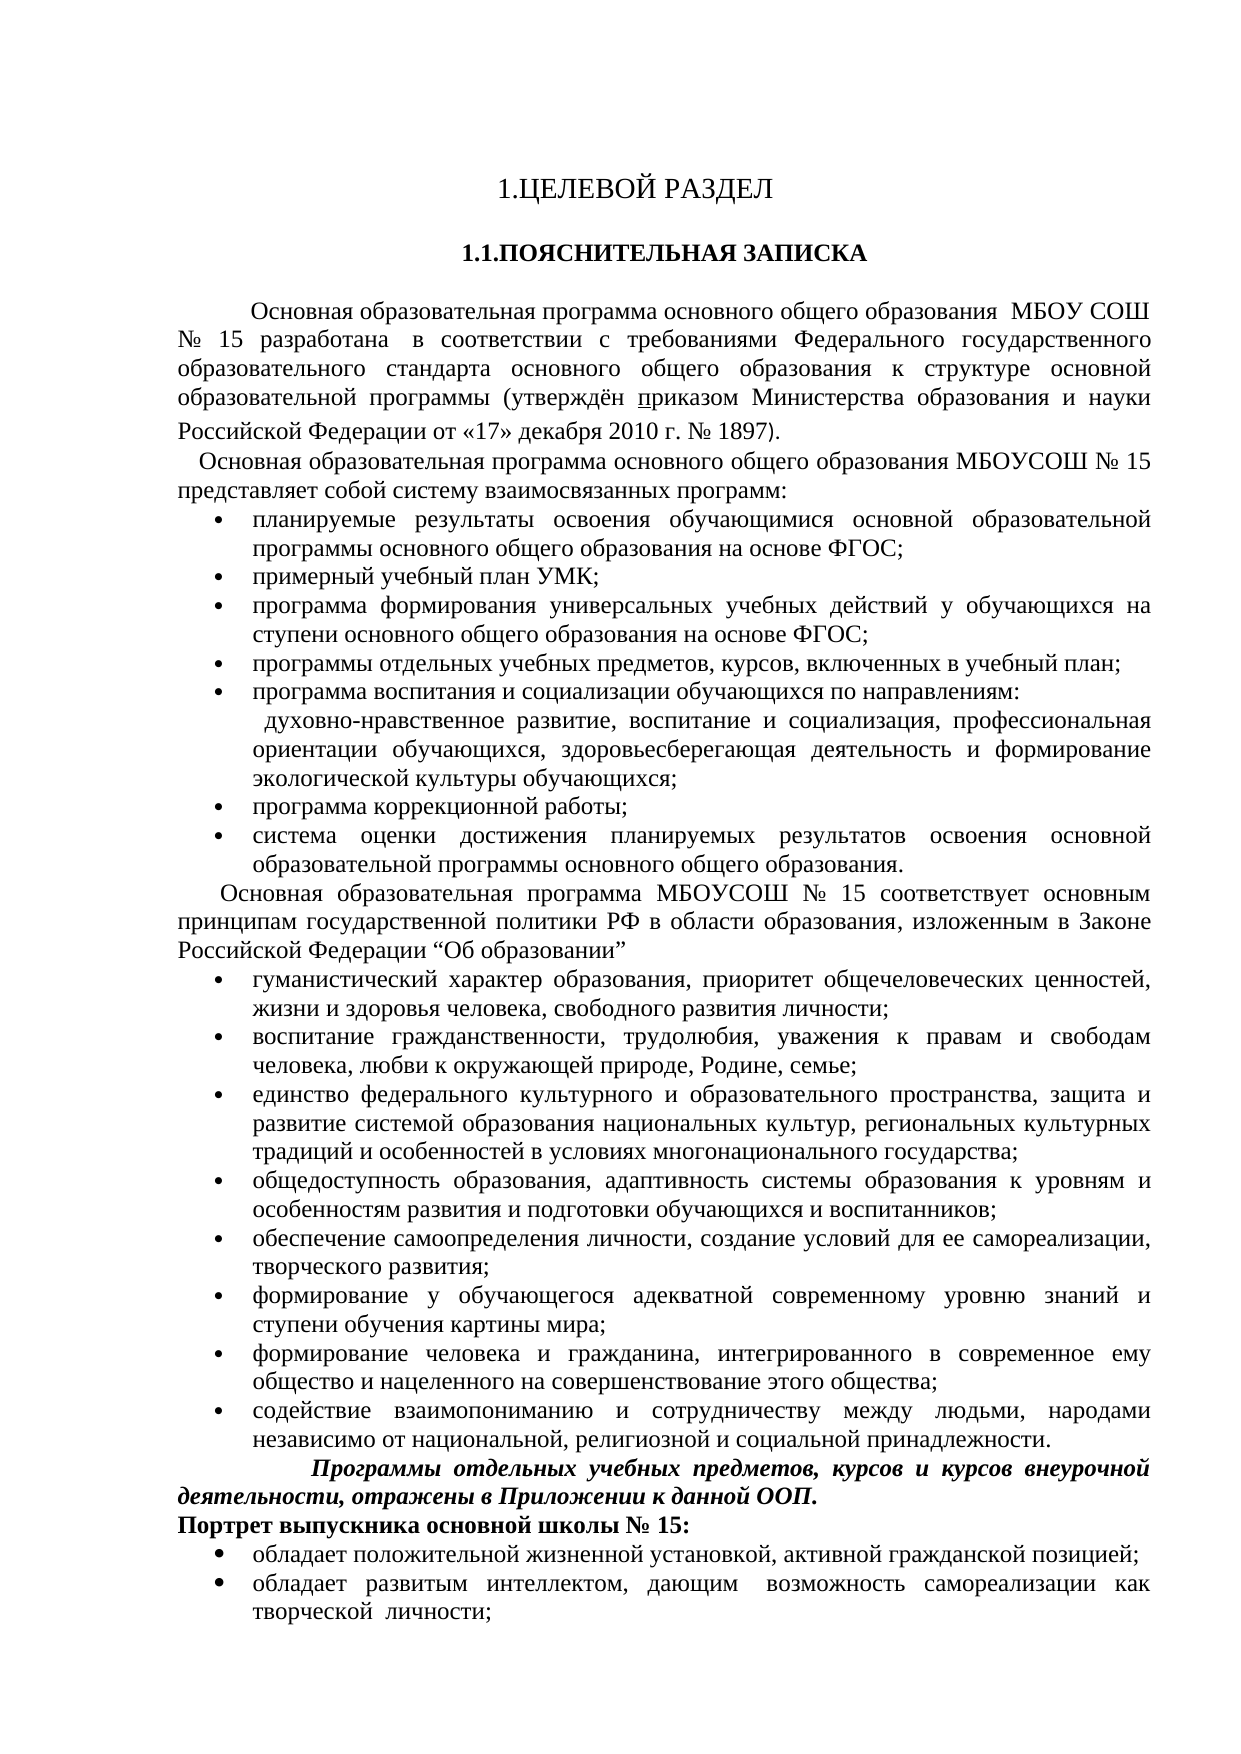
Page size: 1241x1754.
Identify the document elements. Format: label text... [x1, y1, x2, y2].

list обладает развитым интеллектом, дающим возможность самореализации как творческой личности; [215, 1568, 1152, 1625]
text духовно-нравственное развитие, воспитание и социализация, профессиональная ориентации обучающихся, здоровьесберегающая деятельность и формирование экологической культуры обучающихся; [252, 705, 1152, 791]
list программа воспитания и социализации обучающихся по направлениям: [215, 676, 1152, 705]
list единство федерального культурного и образовательного пространства, защита и развитие системой образования национальных культур, региональных культурных традиций и особенностей в условиях многонационального государства; [215, 1079, 1152, 1165]
list общедоступность образования, адаптивность системы образования к уровням и особенностям развития и подготовки обучающихся и воспитанников; [215, 1165, 1152, 1223]
list программа формирования универсальных учебных действий у обучающихся на ступени основного общего образования на основе ФГОС; [215, 590, 1152, 648]
text 1.ЦЕЛЕВОЙ РАЗДЕЛ [177, 171, 1093, 205]
text 1.1.ПОЯСНИТЕЛЬНАЯ ЗАПИСКА [177, 238, 1152, 267]
list формирование у обучающегося адекватной современному уровню знаний и ступени обучения картины мира; [215, 1280, 1152, 1338]
list содействие взаимопониманию и сотрудничеству между людьми, народами независимо от национальной, религиозной и социальной принадлежности. [215, 1395, 1152, 1453]
list воспитание гражданственности, трудолюбия, уважения к правам и свободам человека, любви к окружающей природе, Родине, семье; [215, 1021, 1152, 1079]
text Портрет выпускника основной школы № 15: [177, 1510, 1152, 1539]
text Основная образовательная программа основного общего образования МБОУСОШ № 15 представляет собой систему взаимосвязанных программ: [177, 446, 1152, 504]
list обеспечение самоопределения личности, создание условий для ее самореализации, творческого развития; [215, 1223, 1152, 1280]
list программы отдельных учебных предметов, курсов, включенных в учебный план; [215, 648, 1152, 676]
text Основная образовательная программа основного общего образования МБОУ СОШ № 15 разработана в соответствии с требованиями Федерального государственного образовательного стандарта основного общего образования к структуре основной образовательной программы (утверждён приказом Министерства образования и науки Российской Федерации от «17» декабря 2010 г. № 1897). [177, 296, 1152, 446]
list обладает положительной жизненной установкой, активной гражданской позицией; [215, 1539, 1152, 1568]
list программа коррекционной работы; [215, 791, 1152, 820]
text Основная образовательная программа МБОУСОШ № 15 соответствует основным принципам государственной политики РФ в области образования, изложенным в Законе Российской Федерации “Об образовании” [177, 878, 1152, 964]
text Программы отдельных учебных предметов, курсов и курсов внеурочной деятельности, отражены в Приложении к данной ООП. [177, 1453, 1152, 1510]
list гуманистический характер образования, приоритет общечеловеческих ценностей, жизни и здоровья человека, свободного развития личности; [215, 964, 1152, 1021]
list планируемые результаты освоения обучающимися основной образовательной программы основного общего образования на основе ФГОС; [215, 504, 1152, 561]
list система оценки достижения планируемых результатов освоения основной образовательной программы основного общего образования. [215, 820, 1152, 878]
list примерный учебный план УМК; [215, 561, 1152, 590]
list формирование человека и гражданина, интегрированного в современное ему общество и нацеленного на совершенствование этого общества; [215, 1338, 1152, 1395]
